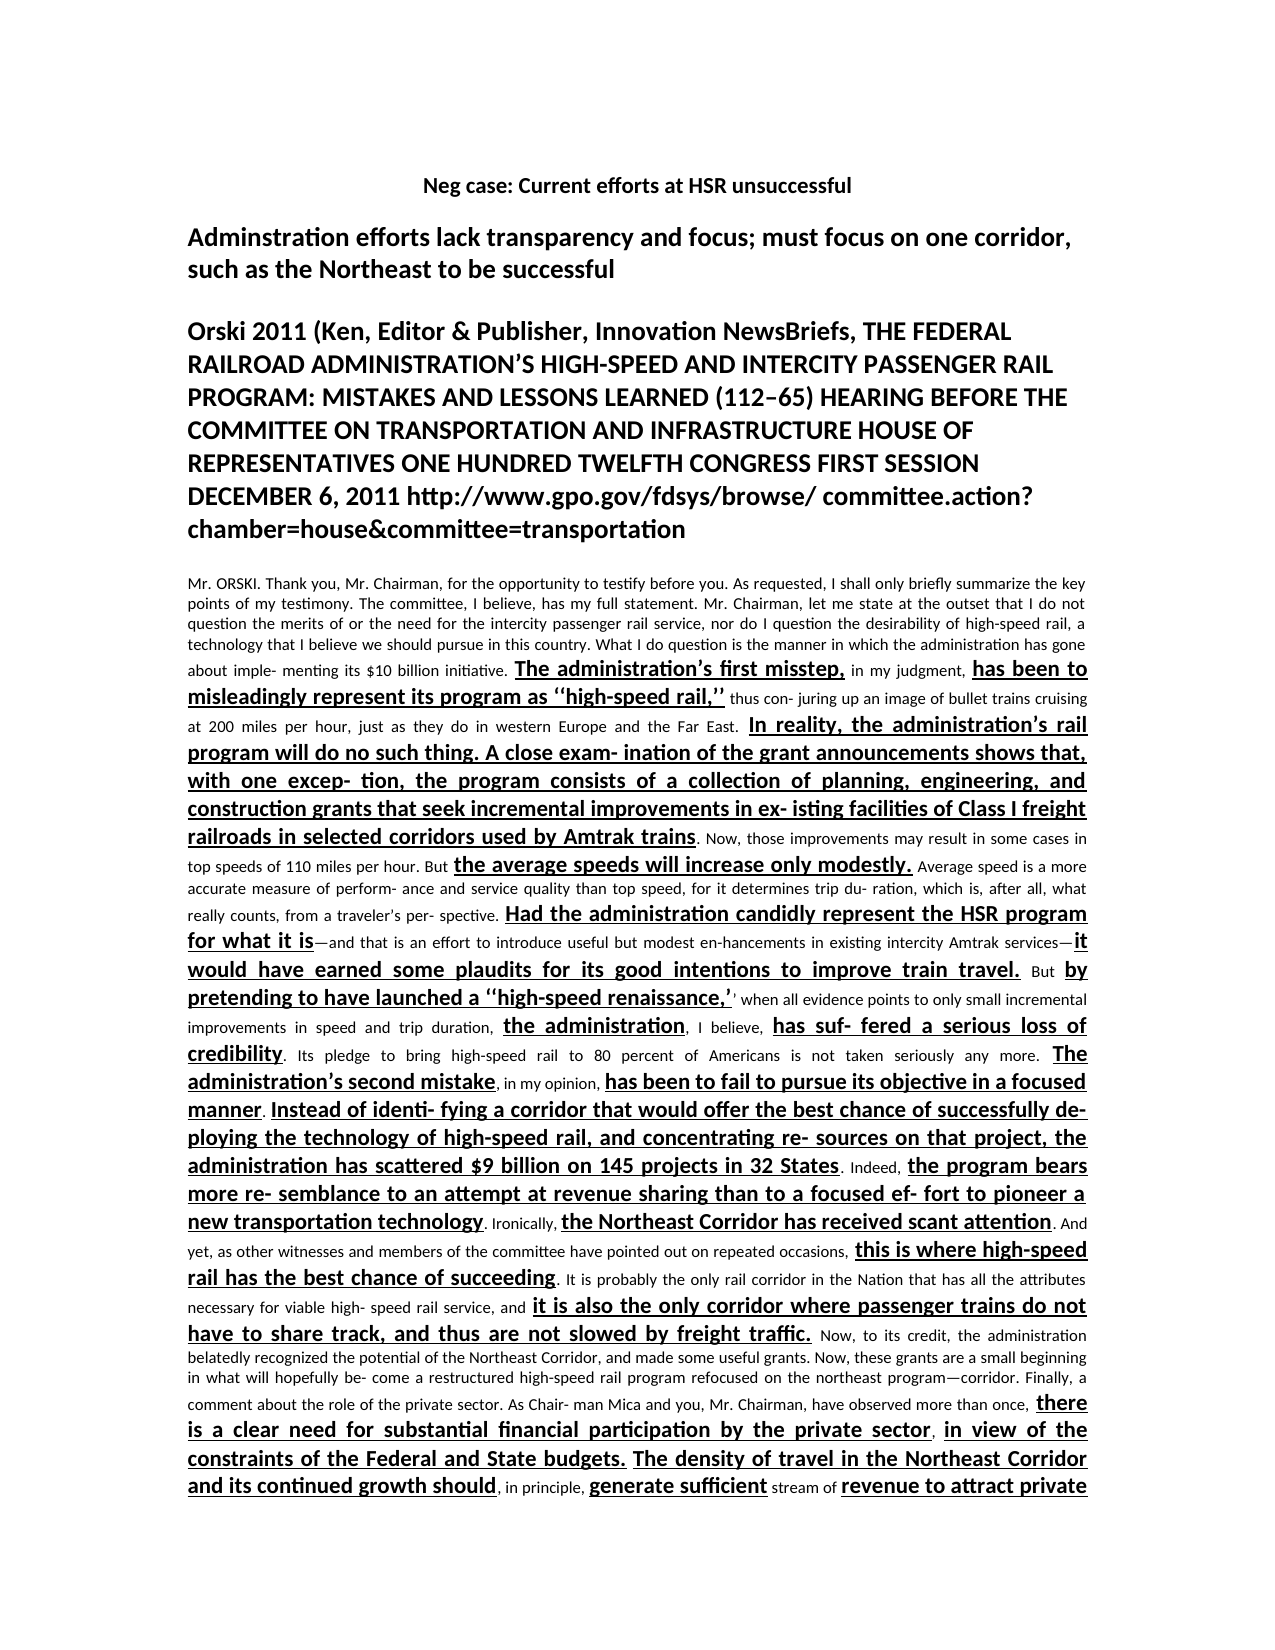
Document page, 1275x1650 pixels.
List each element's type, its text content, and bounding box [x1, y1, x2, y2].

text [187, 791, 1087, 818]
subtitle Adminstration efforts lack transparency and focus; must focus on one corridor, such as the Northeast to be successful [187, 220, 1087, 286]
subtitle Neg case: Current efforts at HSR unsuccessful [187, 171, 1087, 199]
text Orski 2011 (Ken, Editor & Publisher, Innovation NewsBriefs, THE FEDERAL RAILROAD ADMINISTRATION’S HIGH-SPEED AND INTERCITY PASSENGER RAIL PROGRAM: MISTAKES AND LESSONS LEARNED (112–65) HEARING BEFORE THE COMMITTEE ON TRANSPORTATION AND INFRASTRUCTURE HOUSE OF REPRESENTATIVES ONE HUNDRED TWELFTH CONGRESS FIRST SESSION DECEMBER 6, 2011 http://www.gpo.gov/fdsys/browse/ committee.action?chamber=house&committee=transportation [187, 314, 1087, 545]
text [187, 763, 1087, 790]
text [187, 1148, 1087, 1500]
